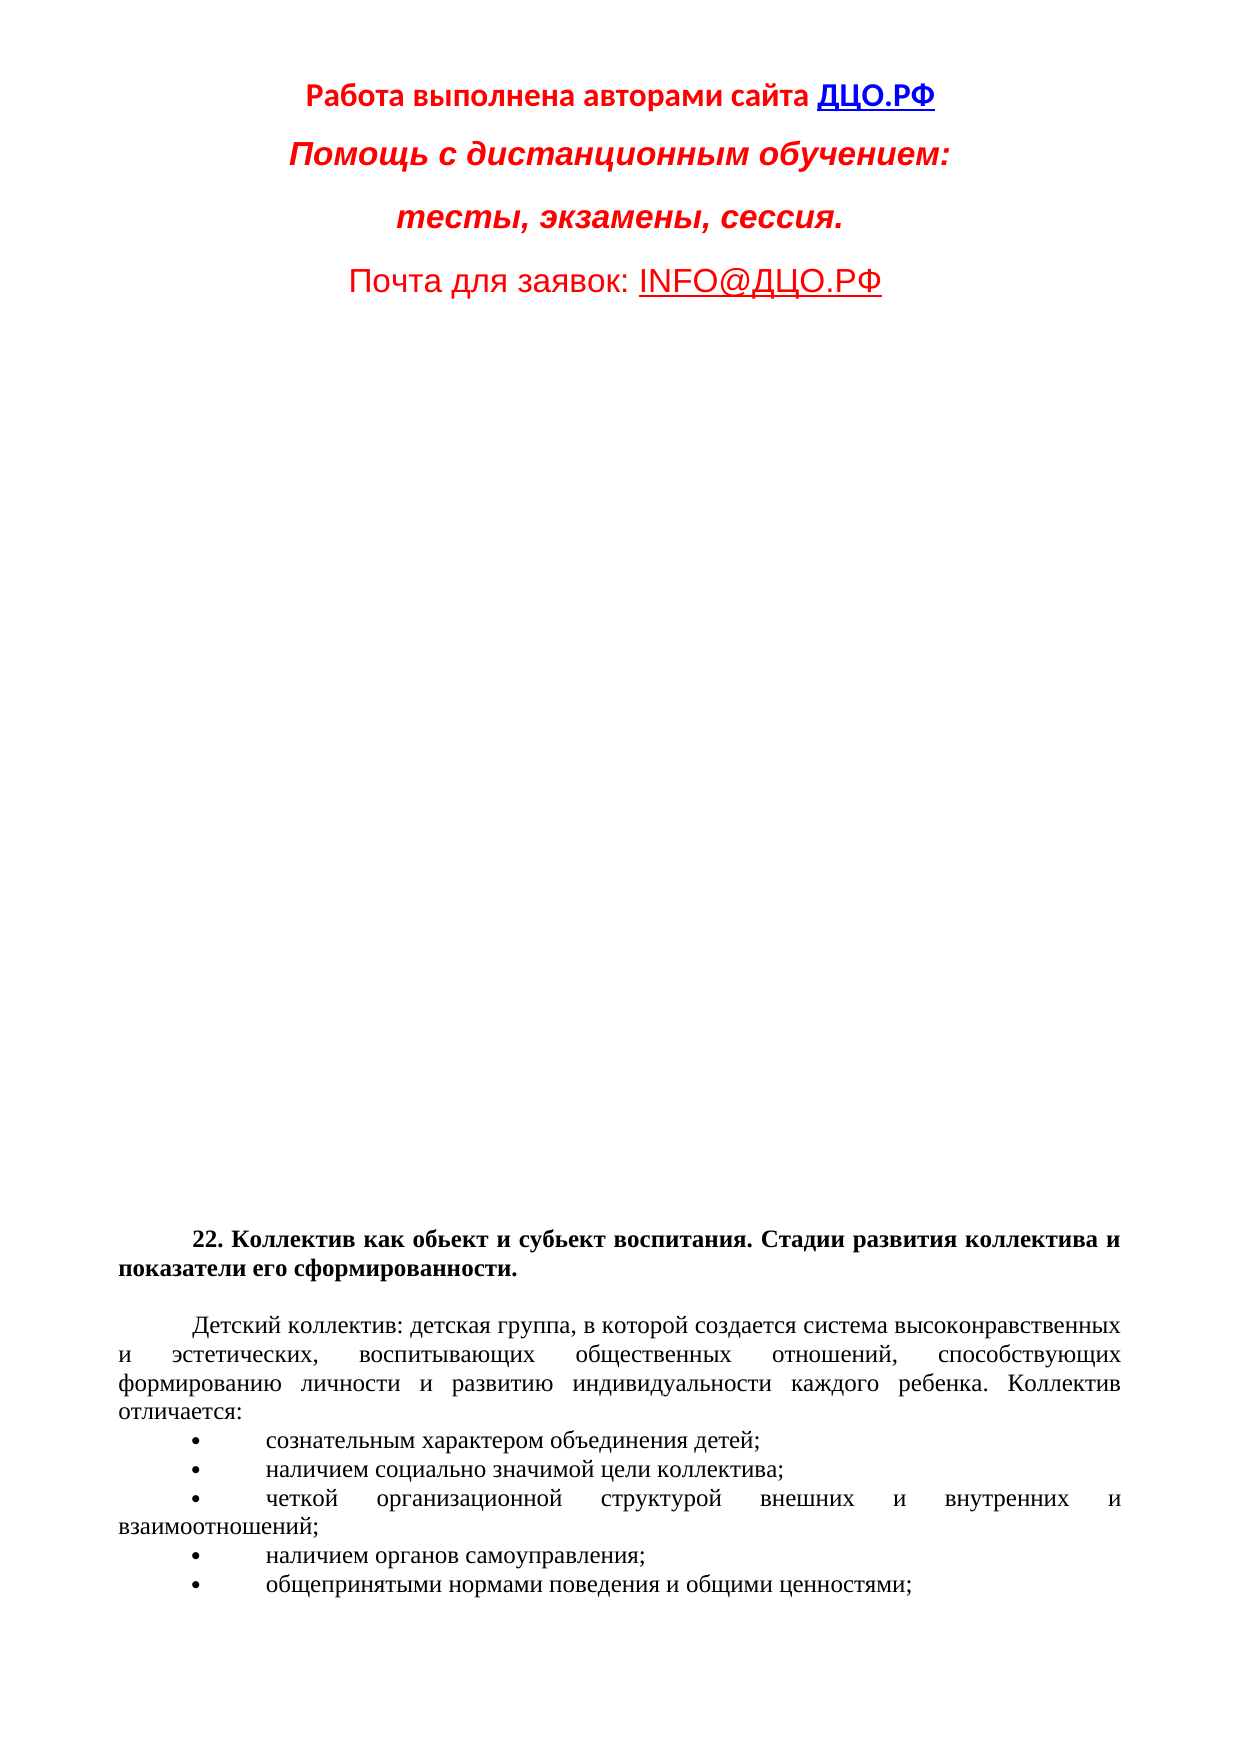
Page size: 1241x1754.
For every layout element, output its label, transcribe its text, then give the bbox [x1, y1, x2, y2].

list четкой организационной структурой внешних и внутренних и взаимоотношений; [118, 1483, 1122, 1540]
text 22. Коллектив как обьект и субьект воспитания. Стадии развития коллектива и показатели его сформированности. [118, 1224, 1122, 1281]
text Детский коллектив: детская группа, в которой создается система высоконравственных и эстетических, воспитывающих общественных отношений, способствующих формированию личности и развитию индивидуальности каждого ребенка. Коллектив отличается: [118, 1310, 1122, 1425]
list наличием органов самоуправления; [118, 1540, 1122, 1569]
list наличием социально значимой цели коллектива; [118, 1454, 1122, 1483]
list общепринятыми нормами поведения и общими ценностями; [118, 1569, 1122, 1598]
list сознательным характером объединения детей; [118, 1425, 1122, 1454]
